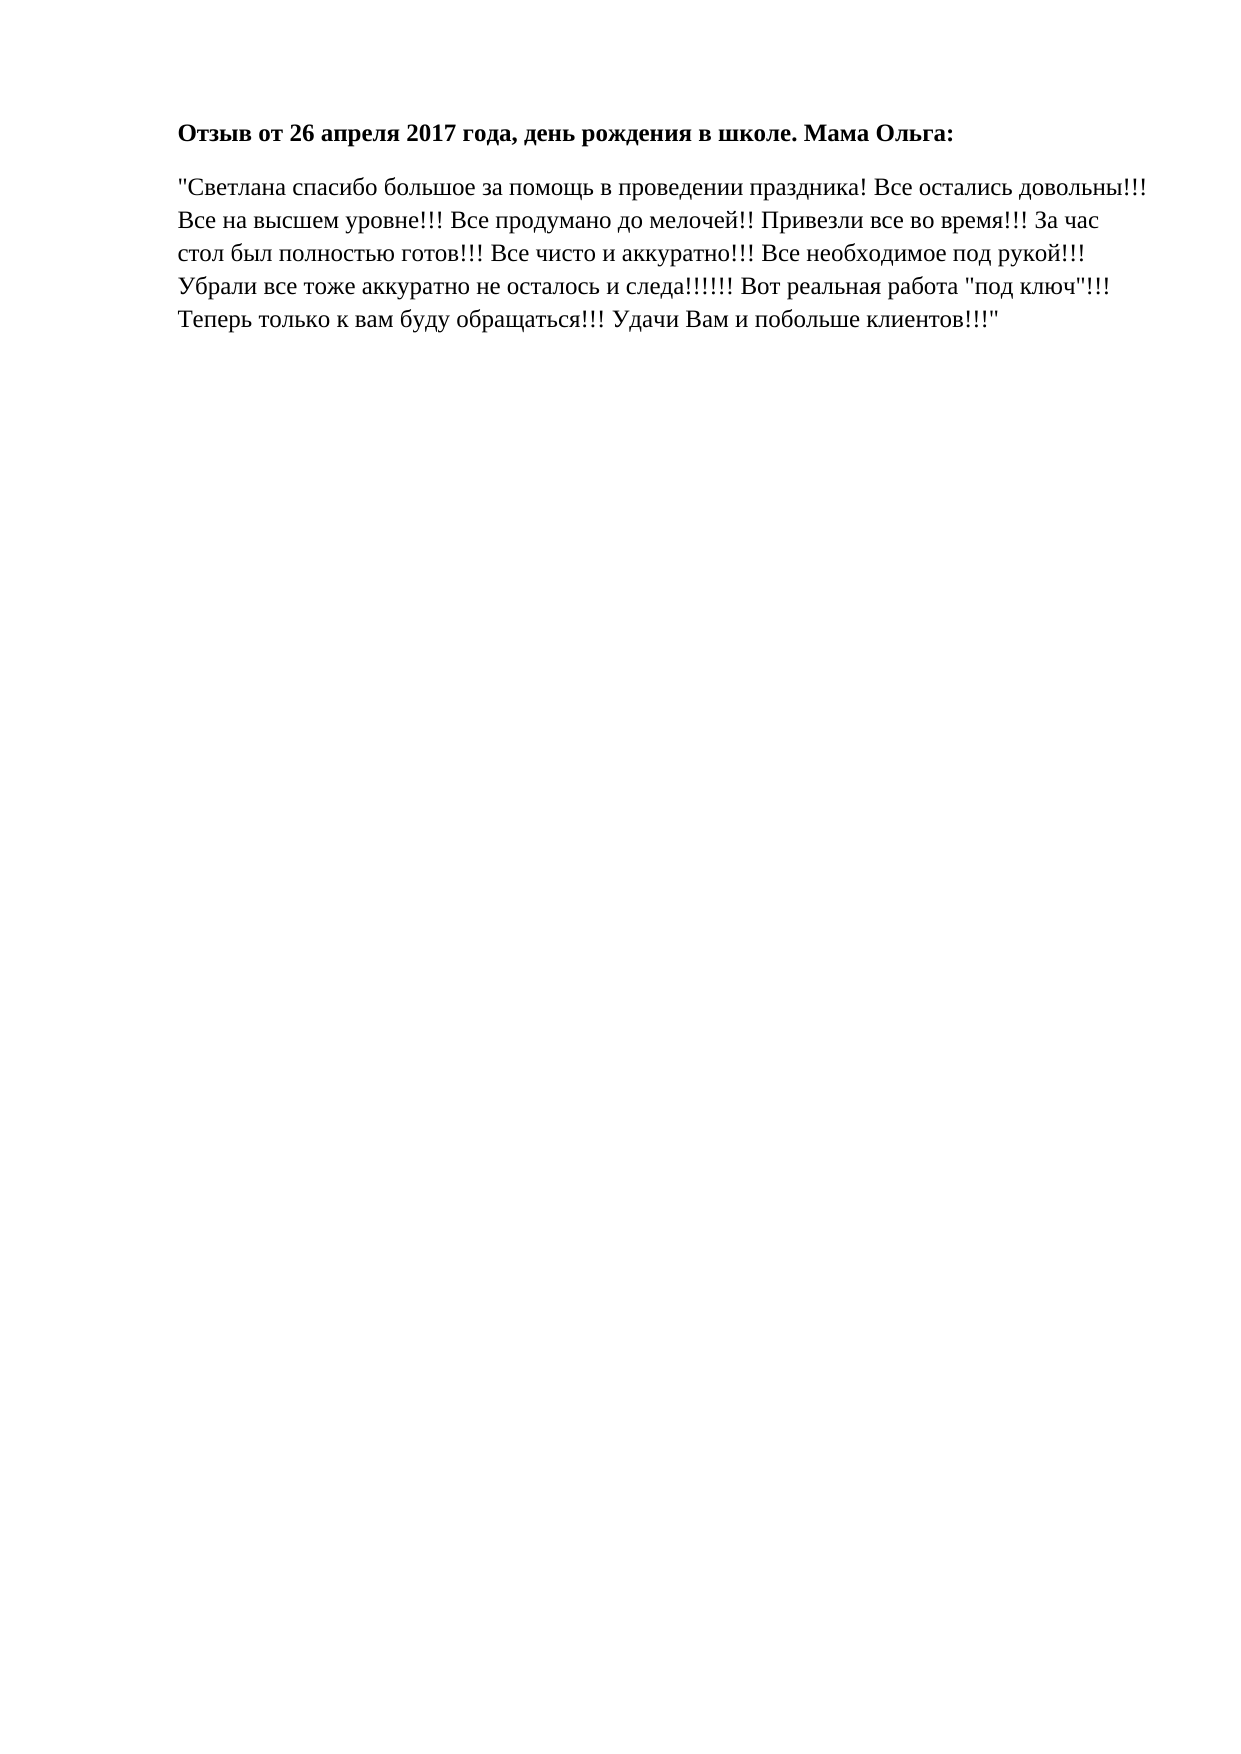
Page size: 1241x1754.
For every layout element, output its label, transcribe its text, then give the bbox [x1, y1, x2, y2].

text Отзыв от 26 апреля 2017 года, день рождения в школе. Мама Ольга: [177, 118, 1152, 147]
text "Светлана спасибо большое за помощь в проведении праздника! Все остались довольны!!! Все на высшем уровне!!! Все продумано до мелочей!! Привезли все во время!!! За час стол был полностью готов!!! Все чисто и аккуратно!!! Все необходимое под рукой!!! Убрали все тоже аккуратно не осталось и следа!!!!!! Вот реальная работа "под ключ"!!! Теперь только к вам буду обращаться!!! Удачи Вам и побольше клиентов!!!" [177, 172, 1152, 333]
